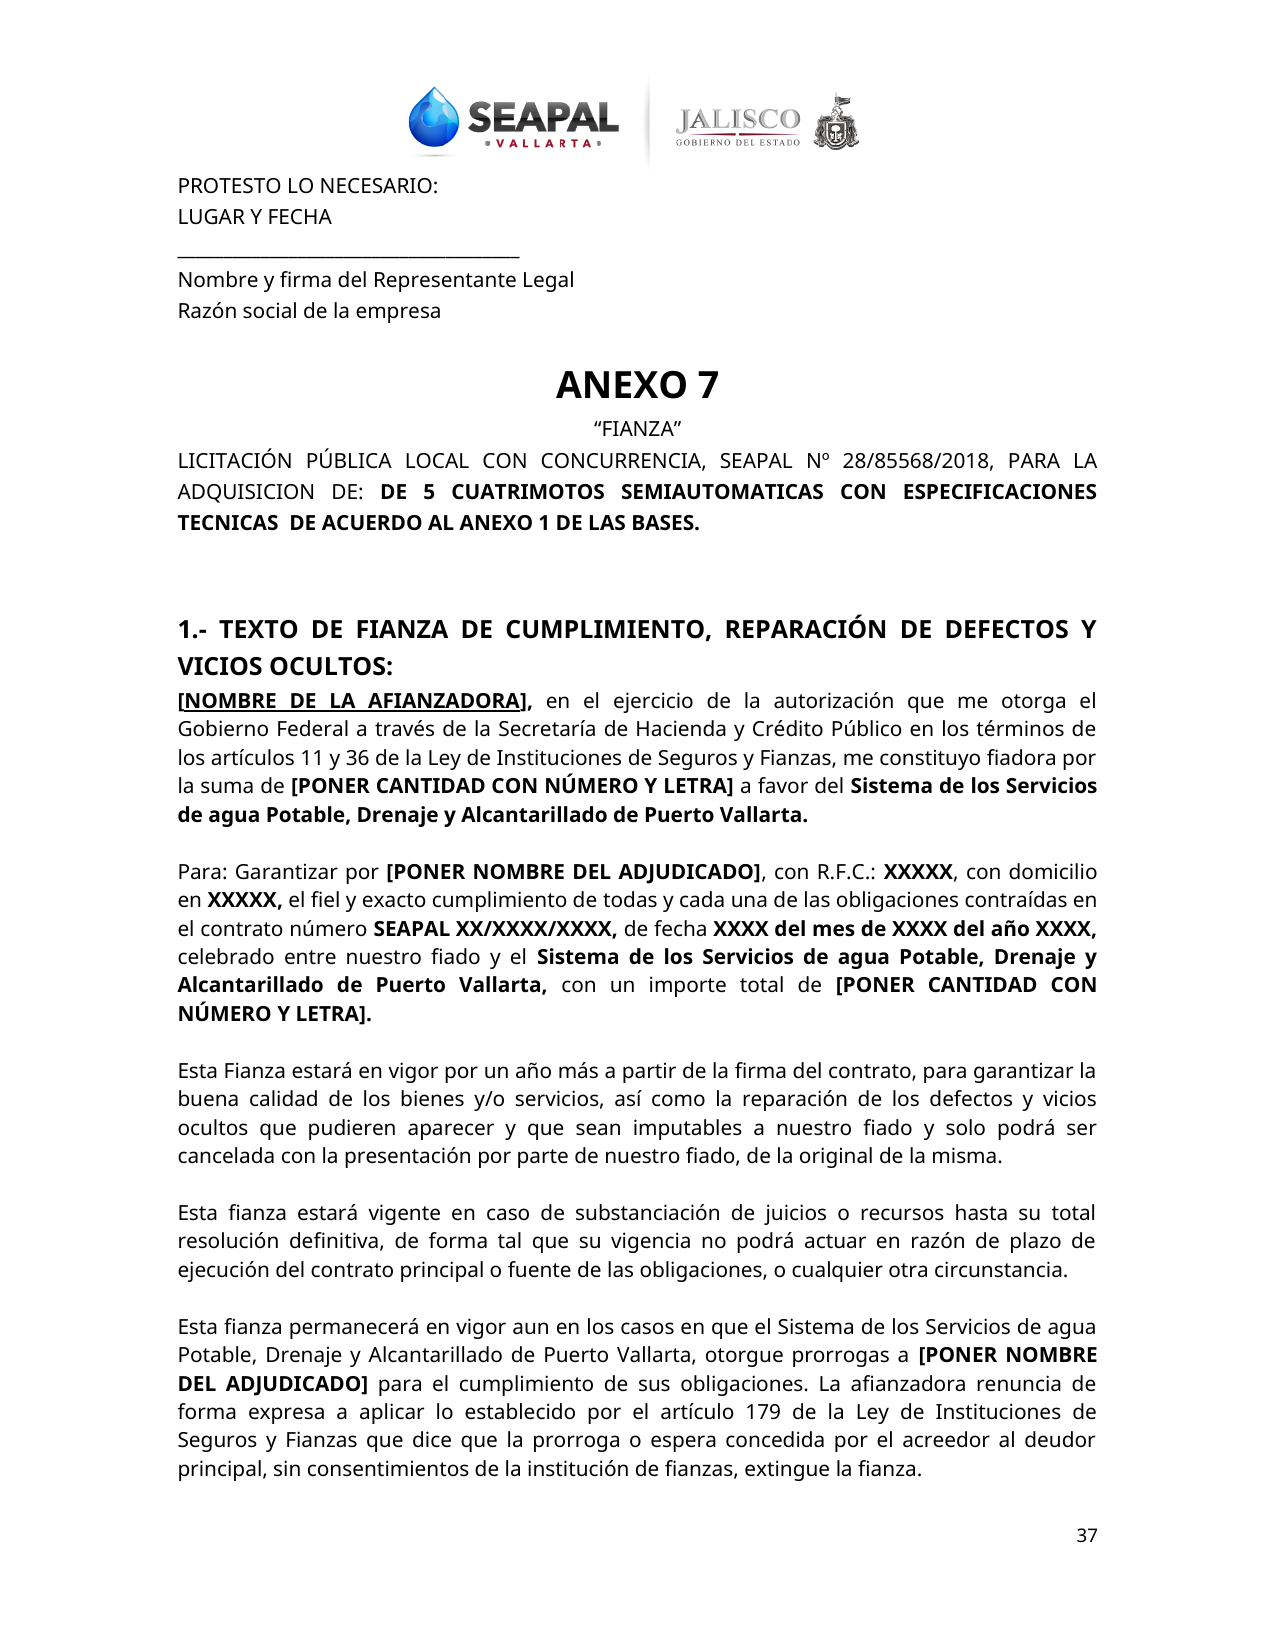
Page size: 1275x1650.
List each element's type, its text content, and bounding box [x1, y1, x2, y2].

text _____________________________________ [177, 233, 1098, 262]
text 1.- TEXTO DE FIANZA DE CUMPLIMIENTO, REPARACIÓN DE DEFECTOS Y VICIOS OCULTOS: [177, 611, 1098, 683]
text [NOMBRE DE LA AFIANZADORA], en el ejercicio de la autorización que me otorga el Gobierno Federal a través de la Secretaría de Hacienda y Crédito Público en los términos de los artículos 11 y 36 de la Ley de Instituciones de Seguros y Fianzas, me constituyo fiadora por la suma de [PONER CANTIDAD CON NÚMERO Y LETRA] a favor del Sistema de los Servicios de agua Potable, Drenaje y Alcantarillado de Puerto Vallarta. [177, 686, 1098, 828]
text PROTESTO LO NECESARIO: [177, 171, 1098, 199]
text Nombre y firma del Representante Legal [177, 265, 1098, 293]
text LUGAR Y FECHA [177, 202, 1098, 231]
text Para: Garantizar por [PONER NOMBRE DEL ADJUDICADO], con R.F.C.: XXXXX, con domicilio en XXXXX, el fiel y exacto cumplimiento de todas y cada una de las obligaciones contraídas en el contrato número SEAPAL XX/XXXX/XXXX, de fecha XXXX del mes de XXXX del año XXXX, celebrado entre nuestro fiado y el Sistema de los Servicios de agua Potable, Drenaje y Alcantarillado de Puerto Vallarta, con un importe total de [PONER CANTIDAD CON NÚMERO Y LETRA]. [177, 857, 1098, 1027]
text Razón social de la empresa [177, 296, 1098, 324]
picture [406, 73, 869, 171]
text Esta fianza permanecerá en vigor aun en los casos en que el Sistema de los Servicios de agua Potable, Drenaje y Alcantarillado de Puerto Vallarta, otorgue prorrogas a [PONER NOMBRE DEL ADJUDICADO] para el cumplimiento de sus obligaciones. La afianzadora renuncia de forma expresa a aplicar lo establecido por el artículo 179 de la Ley de Instituciones de Seguros y Fianzas que dice que la prorroga o espera concedida por el acreedor al deudor principal, sin consentimientos de la institución de fianzas, extingue la fianza. [177, 1312, 1098, 1482]
text ANEXO 7 [177, 358, 1098, 409]
text “FIANZA” [177, 414, 1098, 443]
text Esta Fianza estará en vigor por un año más a partir de la firma del contrato, para garantizar la buena calidad de los bienes y/o servicios, así como la reparación de los defectos y vicios ocultos que pudieren aparecer y que sean imputables a nuestro fiado y solo podrá ser cancelada con la presentación por parte de nuestro fiado, de la original de la misma. [177, 1056, 1098, 1169]
text Esta fianza estará vigente en caso de substanciación de juicios o recursos hasta su total resolución definitiva, de forma tal que su vigencia no podrá actuar en razón de plazo de ejecución del contrato principal o fuente de las obligaciones, o cualquier otra circunstancia. [177, 1198, 1098, 1283]
text LICITACIÓN PÚBLICA LOCAL CON CONCURRENCIA, SEAPAL Nº 28/85568/2018, PARA LA ADQUISICION DE: DE 5 CUATRIMOTOS SEMIAUTOMATICAS CON ESPECIFICACIONES TECNICAS DE ACUERDO AL ANEXO 1 DE LAS BASES. [177, 446, 1098, 537]
